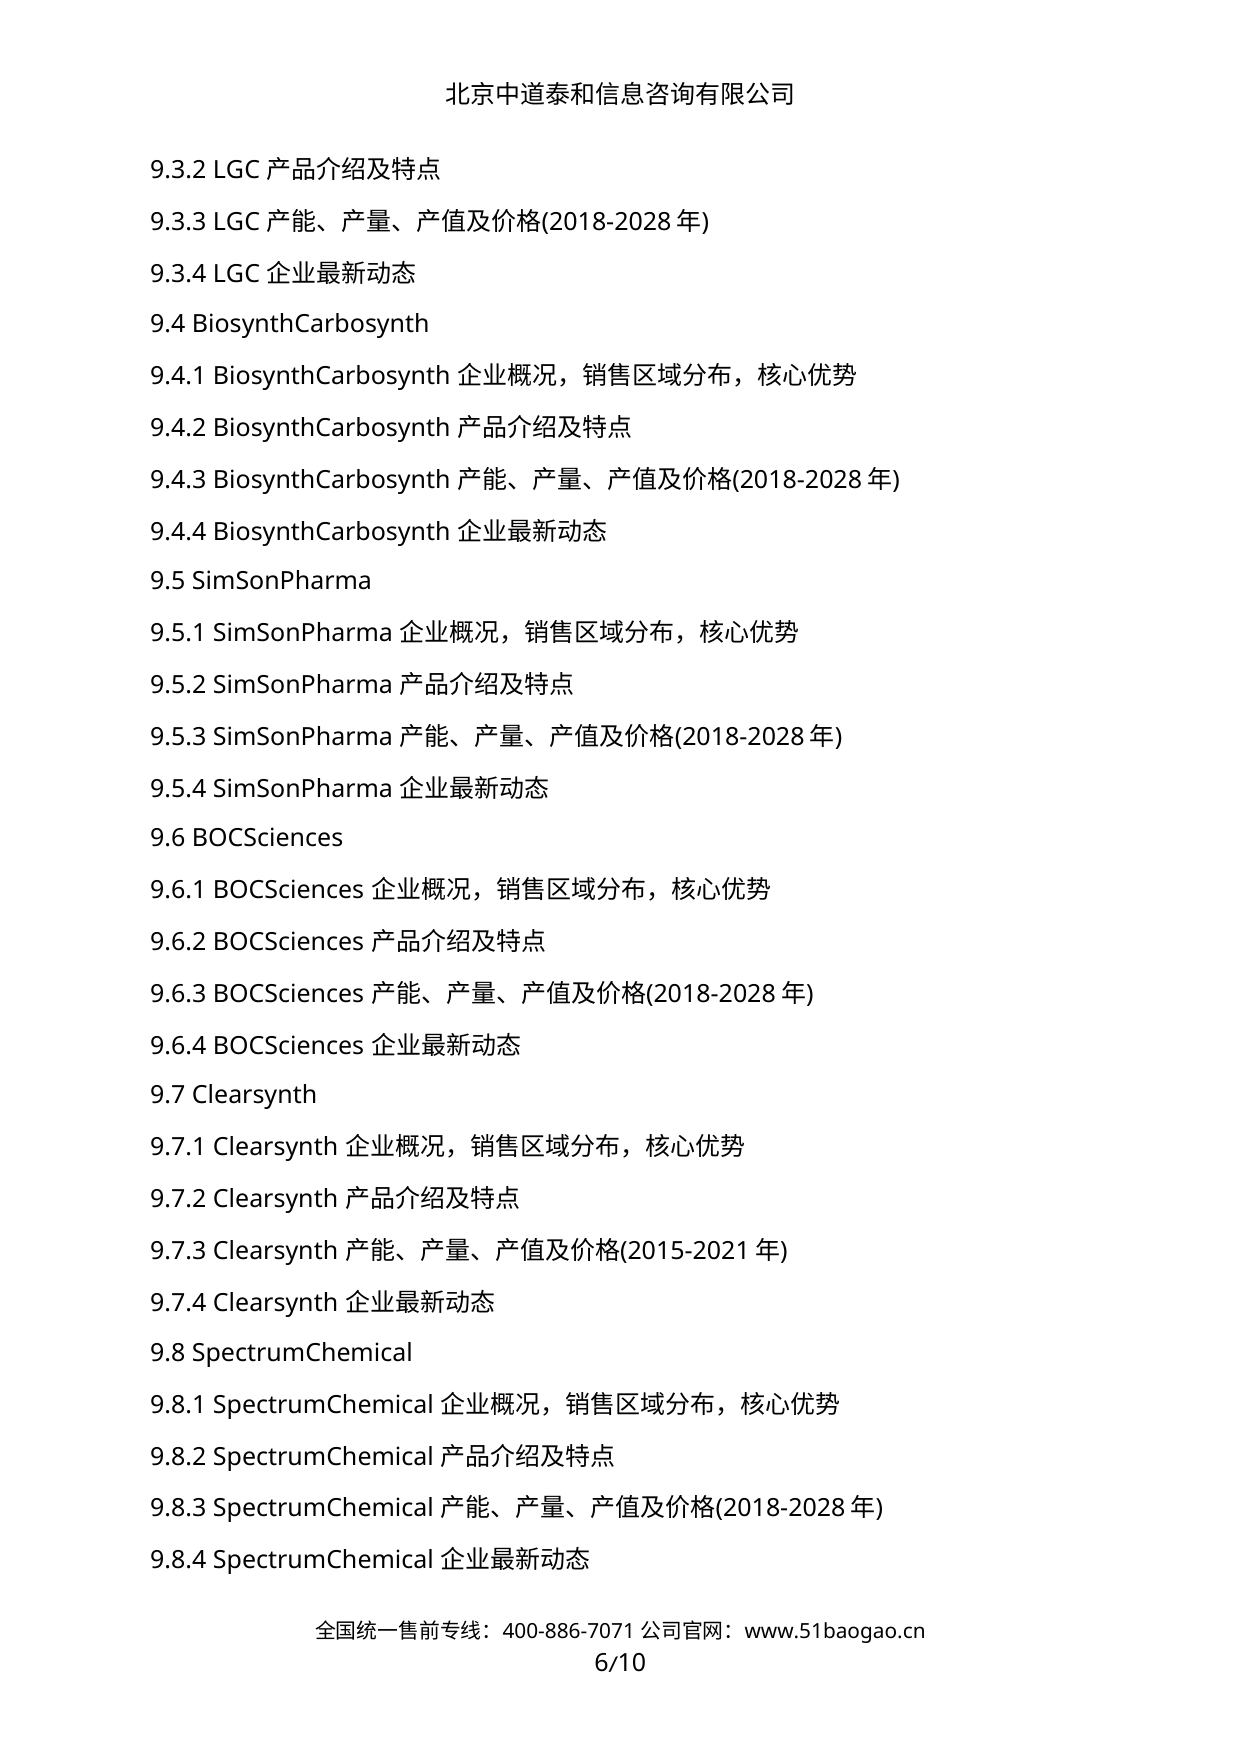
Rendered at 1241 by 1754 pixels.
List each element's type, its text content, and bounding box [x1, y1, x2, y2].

text 9.4.2 BiosynthCarbosynth 产品介绍及特点 [150, 407, 1090, 443]
text 9.3.2 LGC 产品介绍及特点 [150, 150, 1090, 186]
text 9.5 SimSonPharma [150, 563, 1090, 597]
text 9.4.4 BiosynthCarbosynth 企业最新动态 [150, 511, 1090, 547]
text 9.5.4 SimSonPharma 企业最新动态 [150, 768, 1090, 804]
text 9.6.1 BOCSciences 企业概况，销售区域分布，核心优势 [150, 870, 1090, 906]
text 9.8.1 SpectrumChemical 企业概况，销售区域分布，核心优势 [150, 1384, 1090, 1420]
text 9.8.2 SpectrumChemical 产品介绍及特点 [150, 1436, 1090, 1472]
text 9.5.1 SimSonPharma 企业概况，销售区域分布，核心优势 [150, 612, 1090, 649]
text 9.6.3 BOCSciences 产能、产量、产值及价格(2018-2028年) [150, 973, 1090, 1010]
text 9.7 Clearsynth [150, 1077, 1090, 1111]
text 9.8.4 SpectrumChemical 企业最新动态 [150, 1540, 1090, 1576]
text 9.3.4 LGC 企业最新动态 [150, 254, 1090, 290]
text 9.5.2 SimSonPharma 产品介绍及特点 [150, 664, 1090, 701]
text 9.5.3 SimSonPharma 产能、产量、产值及价格(2018-2028年) [150, 716, 1090, 752]
text 9.4.3 BiosynthCarbosynth 产能、产量、产值及价格(2018-2028年) [150, 459, 1090, 495]
text 9.8.3 SpectrumChemical 产能、产量、产值及价格(2018-2028年) [150, 1488, 1090, 1524]
text 9.6.2 BOCSciences 产品介绍及特点 [150, 922, 1090, 958]
text 9.7.2 Clearsynth 产品介绍及特点 [150, 1179, 1090, 1215]
text 9.6 BOCSciences [150, 820, 1090, 854]
text 9.8 SpectrumChemical [150, 1334, 1090, 1368]
text 9.4 BiosynthCarbosynth [150, 306, 1090, 340]
text 9.7.4 Clearsynth 企业最新动态 [150, 1282, 1090, 1319]
text 9.7.1 Clearsynth 企业概况，销售区域分布，核心优势 [150, 1127, 1090, 1163]
text 9.3.3 LGC 产能、产量、产值及价格(2018-2028年) [150, 202, 1090, 238]
text 9.7.3 Clearsynth 产能、产量、产值及价格(2015-2021年) [150, 1231, 1090, 1267]
text 9.4.1 BiosynthCarbosynth 企业概况，销售区域分布，核心优势 [150, 355, 1090, 392]
text 9.6.4 BOCSciences 企业最新动态 [150, 1025, 1090, 1062]
